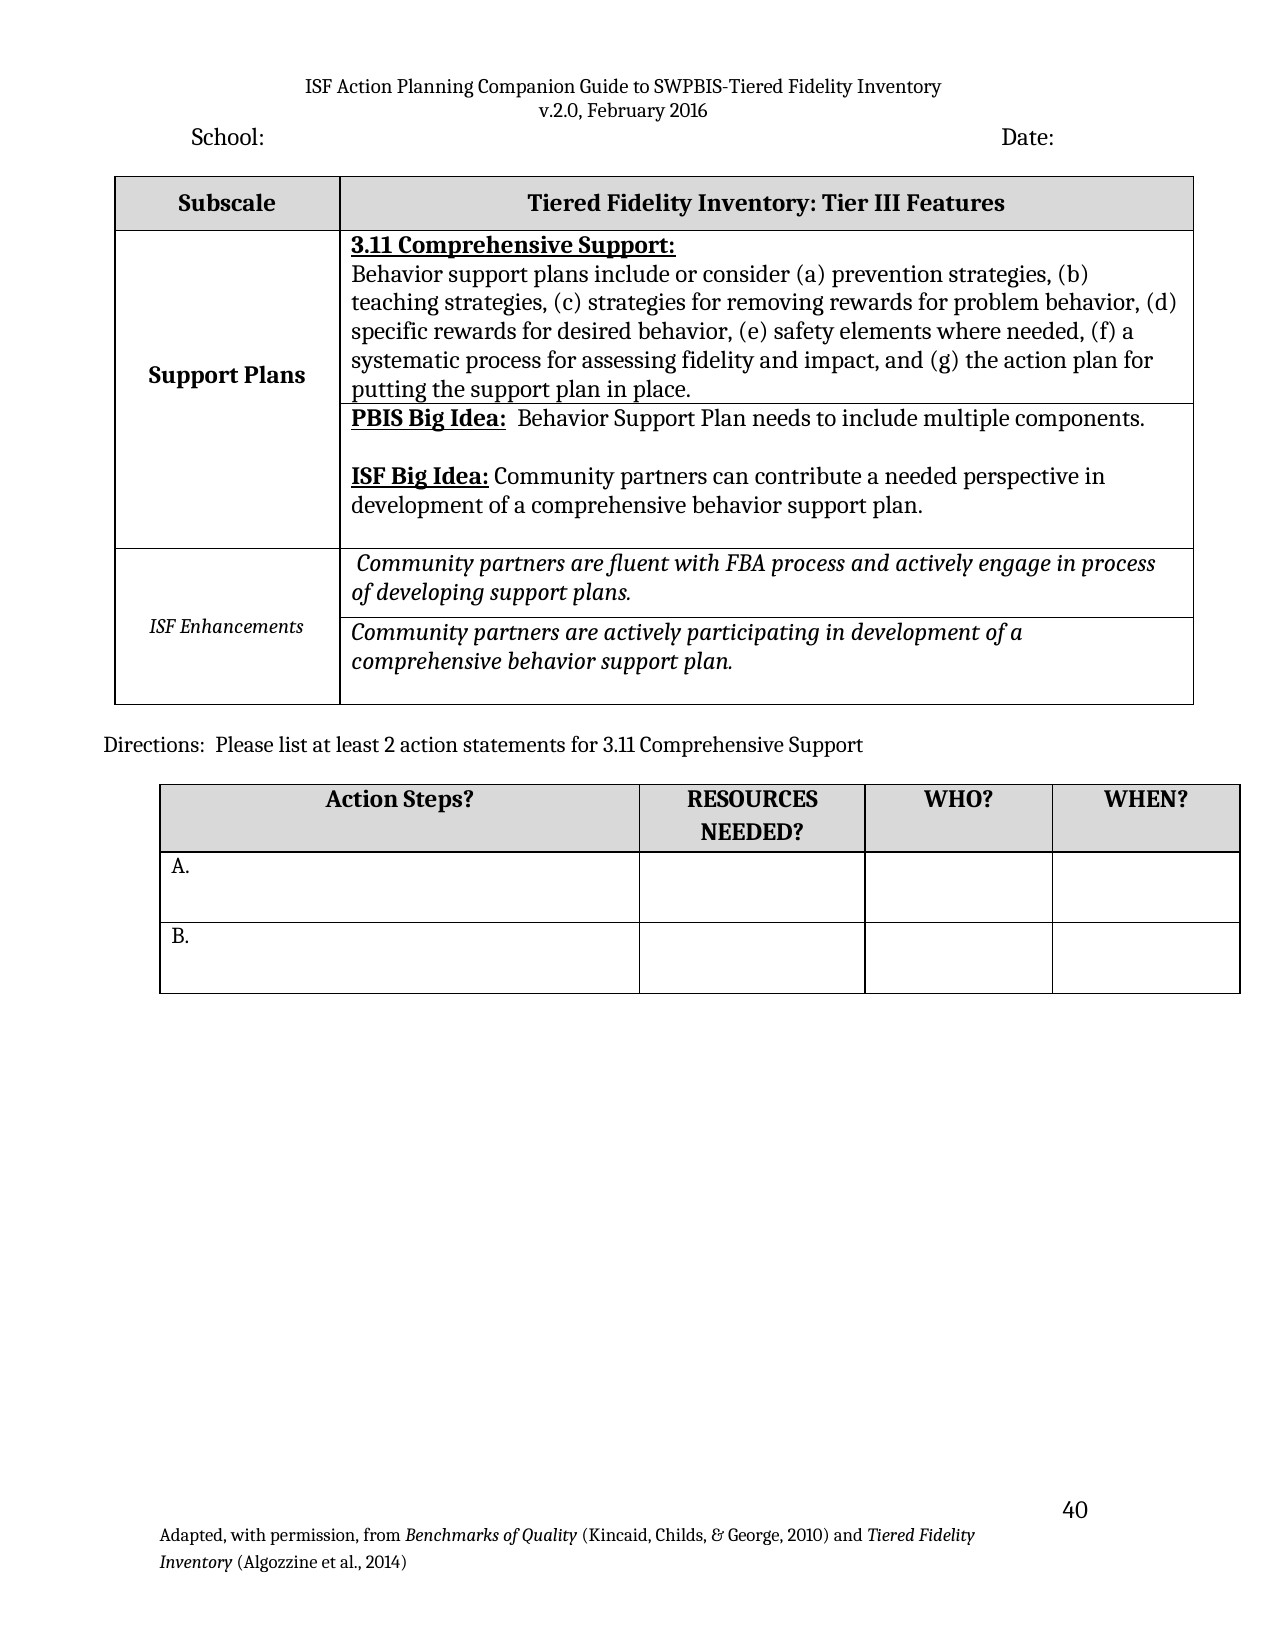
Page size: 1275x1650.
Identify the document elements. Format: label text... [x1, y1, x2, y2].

table_cell [866, 923, 1052, 993]
table_header Action Steps? [161, 785, 639, 851]
table_cell Support Plans [116, 231, 339, 548]
table_header WHEN? [1053, 785, 1239, 851]
table_cell [1053, 923, 1239, 993]
table_cell B. [161, 923, 639, 993]
table_header RESOURCES NEEDED? [640, 785, 864, 851]
table_header Subscale [116, 177, 339, 230]
table_cell [640, 853, 864, 922]
table_cell ISF Enhancements [116, 549, 339, 704]
table_cell [866, 853, 1052, 922]
table_header WHO? [866, 785, 1052, 851]
text Directions: Please list at least 2 action statements for 3.11 Comprehensive Support [103, 732, 1181, 758]
table_cell Community partners are actively participating in development of a comprehensive behavior support plan. [341, 618, 1193, 704]
table_cell PBIS Big Idea: Behavior Support Plan needs to include multiple components. ISF Big Idea: Community partners can contribute a needed perspective in development of a comprehensive behavior support plan. [341, 404, 1193, 548]
table_cell [640, 923, 864, 993]
table_cell A. [161, 853, 639, 922]
table_cell 3.11 Comprehensive Support: Behavior support plans include or consider (a) prevention strategies, (b) teaching strategies, (c) strategies for removing rewards for problem behavior, (d) specific rewards for desired behavior, (e) safety elements where needed, (f) a systematic process for assessing fidelity and impact, and (g) the action plan for putting the support plan in place. [341, 231, 1193, 403]
table_header Tiered Fidelity Inventory: Tier III Features [341, 177, 1193, 230]
table_cell Community partners are fluent with FBA process and actively engage in process of developing support plans. [341, 549, 1193, 617]
table_cell [1053, 853, 1239, 922]
